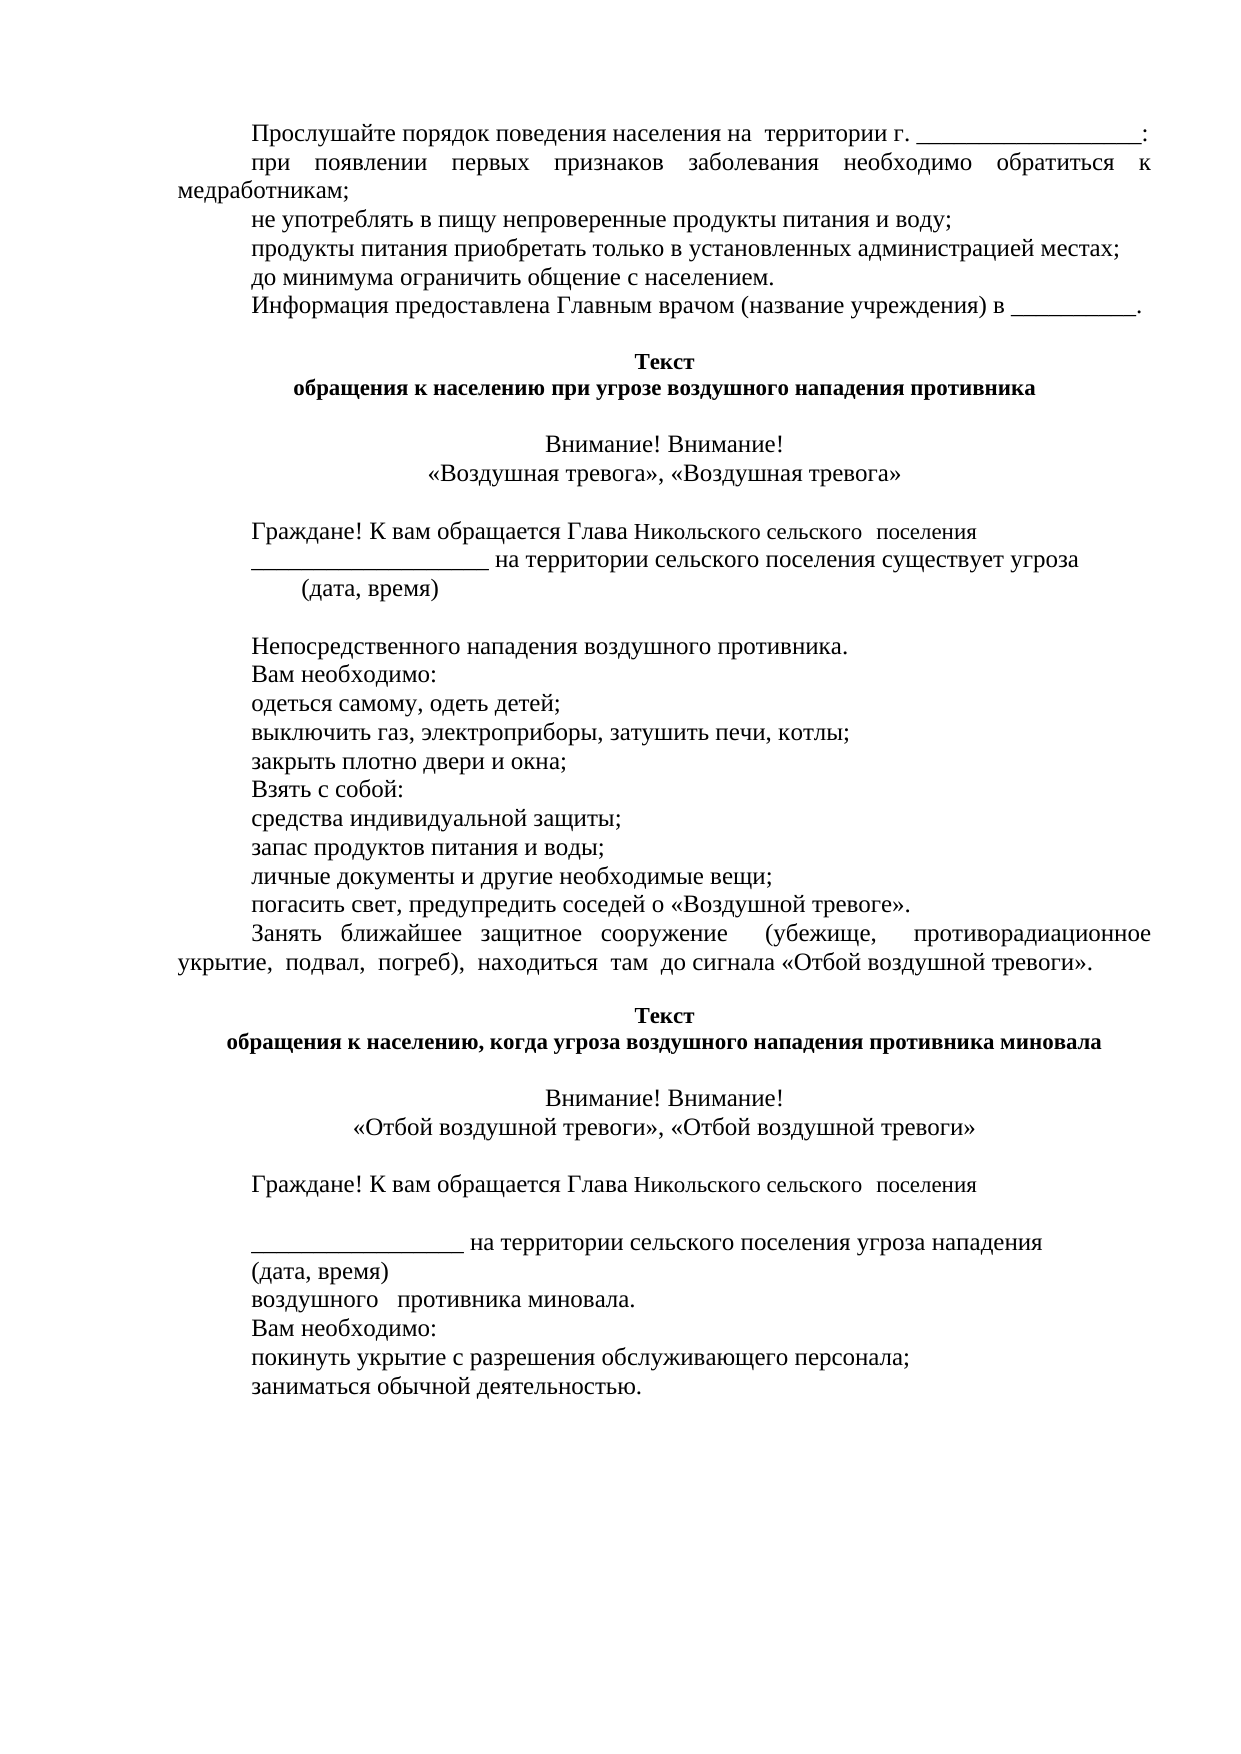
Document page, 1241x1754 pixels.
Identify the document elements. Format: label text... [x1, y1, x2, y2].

text Текст [177, 1002, 1152, 1028]
text обращения к населению, когда угроза воздушного нападения противника миновала [177, 1028, 1152, 1054]
text _________________ на территории сельского поселения угроза нападения [177, 1227, 1152, 1256]
text Внимание! Внимание! [177, 429, 1152, 458]
text Непосредственного нападения воздушного противника. [177, 631, 1152, 659]
text (дата, время) [177, 1256, 1152, 1284]
text Вам необходимо: [177, 659, 1152, 688]
text Внимание! Внимание! [177, 1083, 1152, 1112]
text покинуть укрытие с разрешения обслуживающего персонала; [177, 1342, 1152, 1371]
text воздушного противника миновала. [177, 1284, 1152, 1313]
text Граждане! К вам обращается Глава Никольского сельского поселения [177, 1169, 1152, 1198]
text одеться самому, одеть детей; [177, 688, 1152, 717]
text закрыть плотно двери и окна; [177, 746, 1152, 774]
text запас продуктов питания и воды; [177, 832, 1152, 861]
text до минимума ограничить общение с населением. [177, 262, 1152, 291]
text личные документы и другие необходимые вещи; [177, 861, 1152, 889]
text при появлении первых признаков заболевания необходимо обратиться к медработникам; [177, 147, 1152, 204]
text продукты питания приобретать только в установленных администрацией местах; [177, 233, 1152, 262]
text «Отбой воздушной тревоги», «Отбой воздушной тревоги» [177, 1112, 1152, 1141]
text обращения к населению при угрозе воздушного нападения противника [177, 374, 1152, 401]
text выключить газ, электроприборы, затушить печи, котлы; [177, 717, 1152, 746]
text Граждане! К вам обращается Глава Никольского сельского поселения [177, 516, 1152, 544]
text погасить свет, предупредить соседей о «Воздушной тревоге». [177, 889, 1152, 918]
text (дата, время) [177, 573, 1152, 602]
text ___________________ на территории сельского поселения существует угроза [177, 544, 1152, 573]
text не употреблять в пищу непроверенные продукты питания и воду; [177, 204, 1152, 233]
text средства индивидуальной защиты; [177, 803, 1152, 832]
text Вам необходимо: [177, 1313, 1152, 1342]
text Взять с собой: [177, 774, 1152, 803]
text Текст [177, 348, 1152, 374]
text «Воздушная тревога», «Воздушная тревога» [177, 458, 1152, 487]
text заниматься обычной деятельностью. [177, 1371, 1152, 1399]
text Занять ближайшее защитное сооружение (убежище, противорадиационное укрытие, подвал, погреб), находиться там до сигнала «Отбой воздушной тревоги». [177, 918, 1152, 976]
text Информация предоставлена Главным врачом (название учреждения) в __________. [177, 291, 1152, 319]
text Прослушайте порядок поведения населения на территории г. __________________: [177, 118, 1152, 147]
